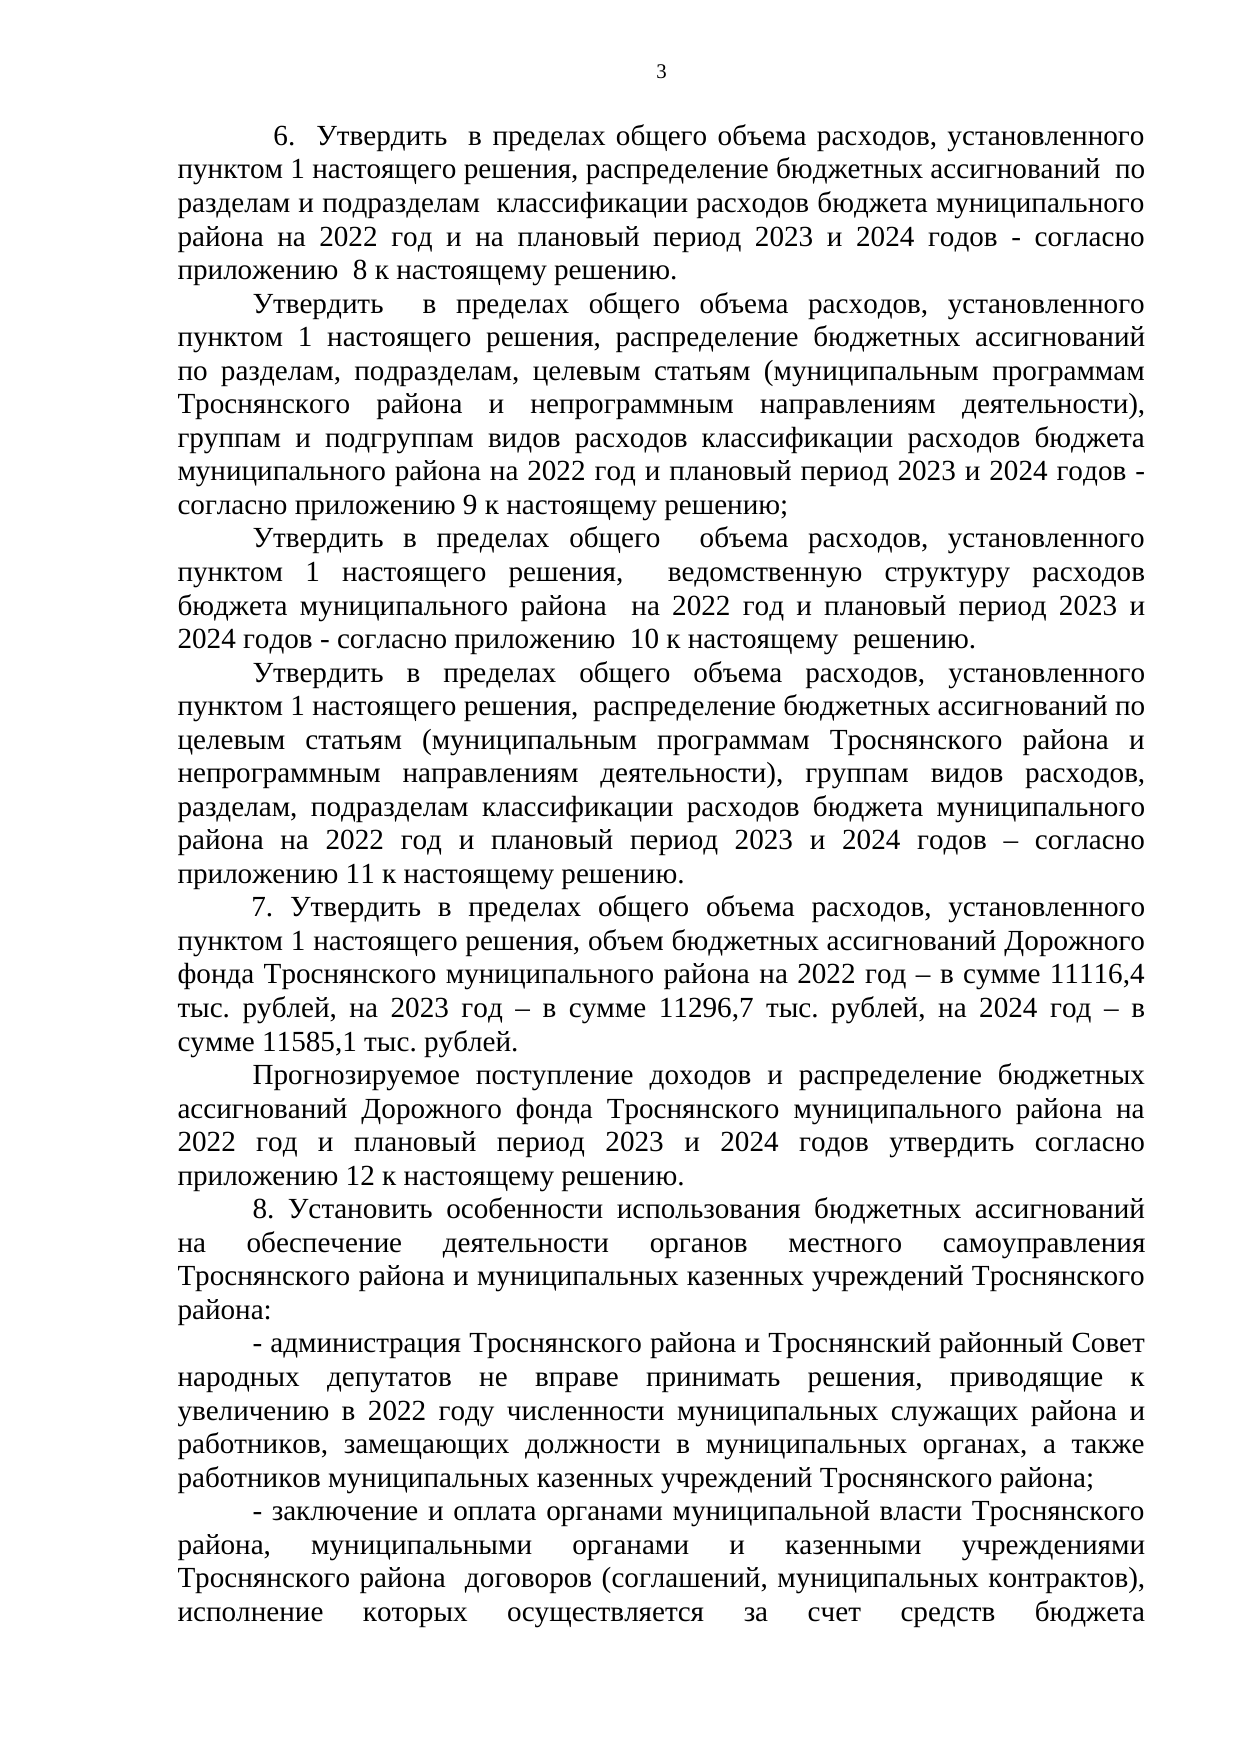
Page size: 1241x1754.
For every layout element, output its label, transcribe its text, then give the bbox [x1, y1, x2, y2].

text Утвердить в пределах общего объема расходов, установленного пунктом 1 настоящего решения, ведомственную структуру расходов бюджета муниципального района на 2022 год и плановый период 2023 и 2024 годов - согласно приложению 10 к настоящему решению. [177, 521, 1146, 655]
text - администрация Троснянского района и Троснянский районный Совет народных депутатов не вправе принимать решения, приводящие к увеличению в 2022 году численности муниципальных служащих района и работников, замещающих должности в муниципальных органах, а также работников муниципальных казенных учреждений Троснянского района; [177, 1326, 1146, 1493]
text 7. Утвердить в пределах общего объема расходов, установленного пунктом 1 настоящего решения, объем бюджетных ассигнований Дорожного фонда Троснянского муниципального района на 2022 год – в сумме 11116,4 тыс. рублей, на 2023 год – в сумме 11296,7 тыс. рублей, на 2024 год – в сумме 11585,1 тыс. рублей. [177, 889, 1146, 1057]
text Утвердить в пределах общего объема расходов, установленного пунктом 1 настоящего решения, распределение бюджетных ассигнований по разделам, подразделам, целевым статьям (муниципальным программам Троснянского района и непрограммным направлениям деятельности), группам и подгруппам видов расходов классификации расходов бюджета муниципального района на 2022 год и плановый период 2023 и 2024 годов - согласно приложению 9 к настоящему решению; [177, 286, 1146, 521]
text 8. Установить особенности использования бюджетных ассигнований на обеспечение деятельности органов местного самоуправления Троснянского района и муниципальных казенных учреждений Троснянского района: [177, 1191, 1146, 1326]
text Прогнозируемое поступление доходов и распределение бюджетных ассигнований Дорожного фонда Троснянского муниципального района на 2022 год и плановый период 2023 и 2024 годов утвердить согласно приложению 12 к настоящему решению. [177, 1057, 1146, 1191]
text 6. Утвердить в пределах общего объема расходов, установленного пунктом 1 настоящего решения, распределение бюджетных ассигнований по разделам и подразделам классификации расходов бюджета муниципального района на 2022 год и на плановый период 2023 и 2024 годов - согласно приложению 8 к настоящему решению. [177, 118, 1146, 286]
text Утвердить в пределах общего объема расходов, установленного пунктом 1 настоящего решения, распределение бюджетных ассигнований по целевым статьям (муниципальным программам Троснянского района и непрограммным направлениям деятельности), группам видов расходов, разделам, подразделам классификации расходов бюджета муниципального района на 2022 год и плановый период 2023 и 2024 годов – согласно приложению 11 к настоящему решению. [177, 655, 1146, 889]
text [177, 1493, 1146, 1627]
